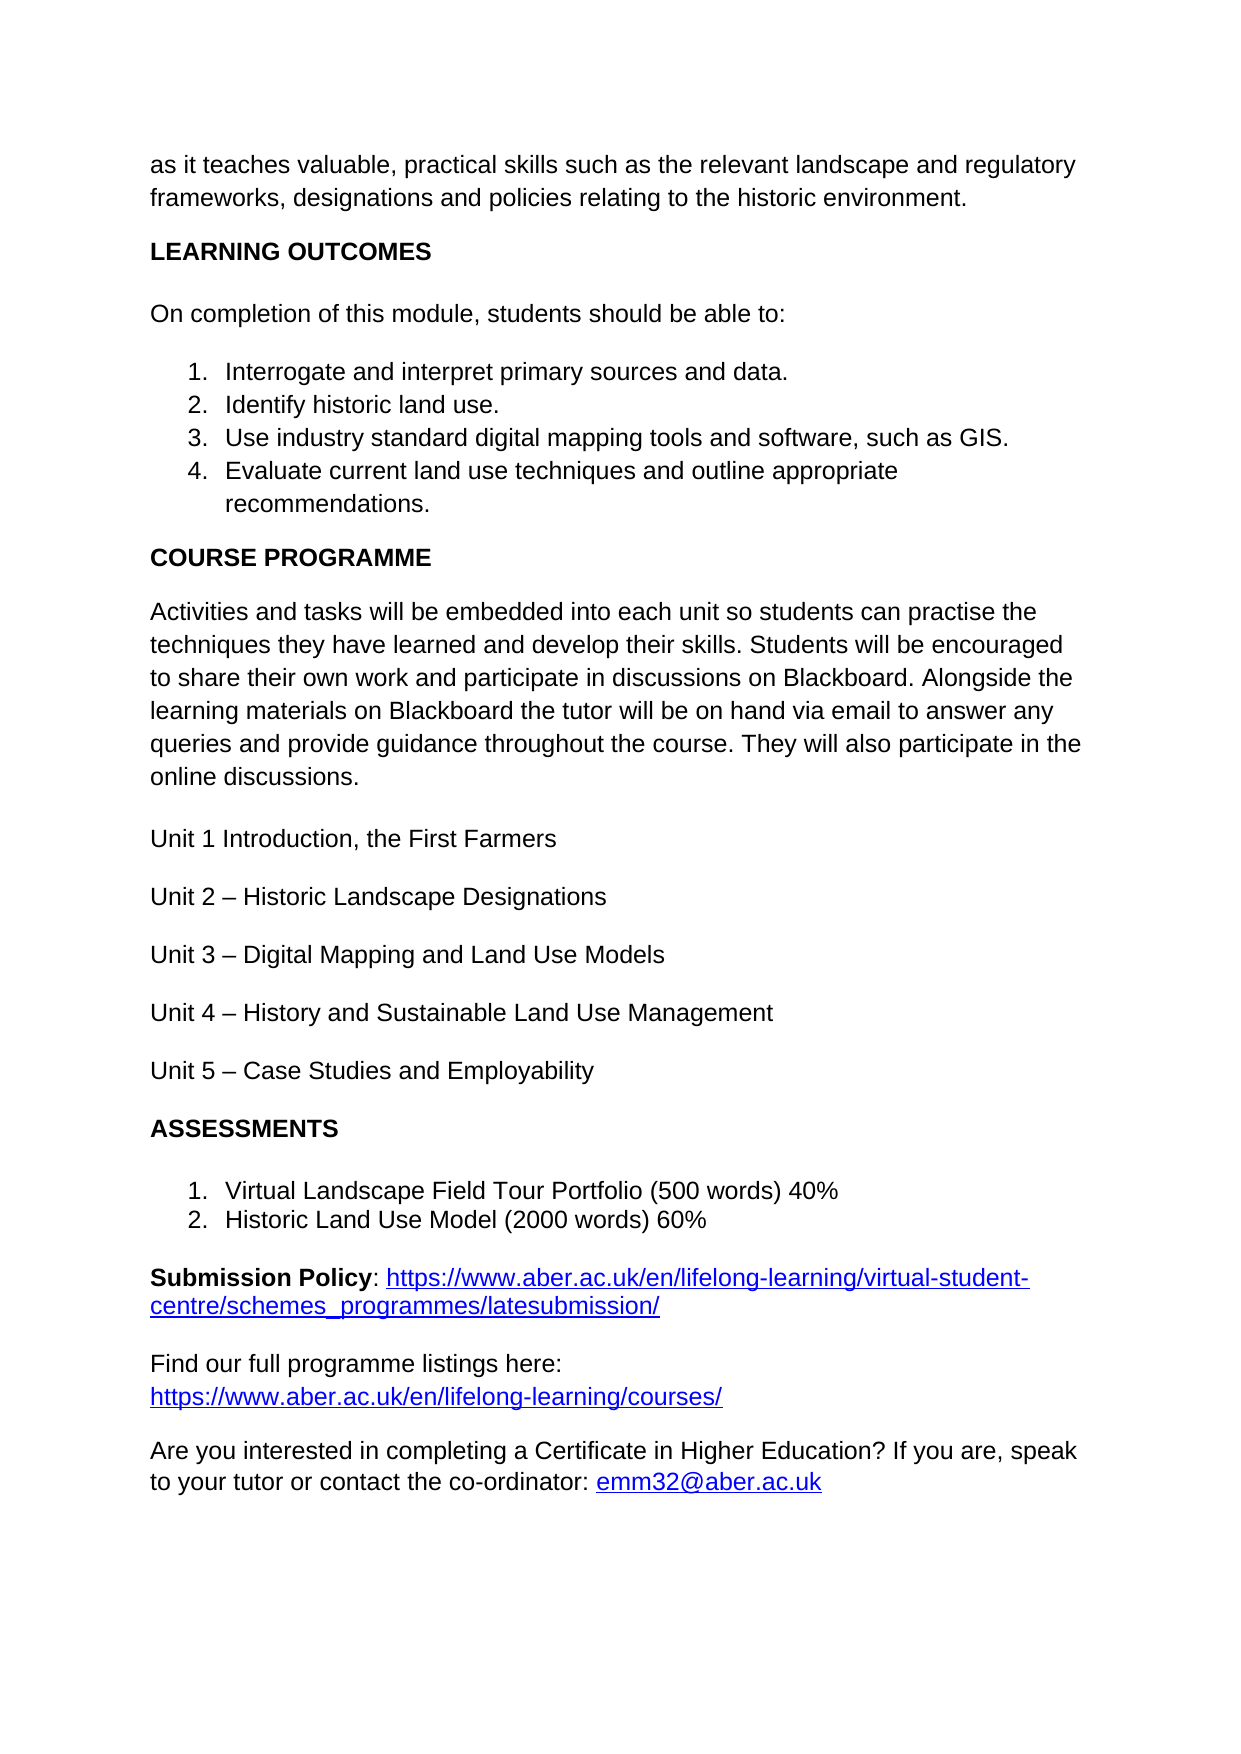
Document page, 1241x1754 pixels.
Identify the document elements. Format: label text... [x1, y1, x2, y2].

list Identify historic land use. [187, 390, 1090, 419]
text Find our full programme listings here: https://www.aber.ac.uk/en/lifelong-learning/courses/ [150, 1349, 1090, 1411]
list Evaluate current land use techniques and outline appropriate recommendations. [187, 456, 1090, 518]
text Are you interested in completing a Certificate in Higher Education? If you are, speak to your tutor or contact the co-ordinator: emm32@aber.ac.uk [150, 1436, 1090, 1496]
text LEARNING OUTCOMES [150, 237, 1090, 266]
text Unit 2 – Historic Landscape Designations [150, 882, 1090, 911]
text On completion of this module, students should be able to: [150, 299, 1090, 328]
list Historic Land Use Model (2000 words) 60% [187, 1204, 1090, 1233]
list Virtual Landscape Field Tour Portfolio (500 words) 40% [187, 1176, 1090, 1204]
text Unit 5 – Case Studies and Employability [150, 1056, 1090, 1084]
list Use industry standard digital mapping tools and software, such as GIS. [187, 423, 1090, 452]
text Submission Policy: https://www.aber.ac.uk/en/lifelong-learning/virtual-student-centre/schemes_programmes/latesubmission/ [150, 1262, 1090, 1320]
text Unit 3 – Digital Mapping and Land Use Models [150, 940, 1090, 969]
list Interrogate and interpret primary sources and data. [187, 357, 1090, 386]
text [150, 150, 1090, 212]
text ASSESSMENTS [150, 1114, 1090, 1142]
text Unit 1 Introduction, the First Farmers [150, 824, 1090, 853]
text Activities and tasks will be embedded into each unit so students can practise the techniques they have learned and develop their skills. Students will be encouraged to share their own work and participate in discussions on Blackboard. Alongside the learning materials on Blackboard the tutor will be on hand via email to answer any queries and provide guidance throughout the course. They will also participate in the online discussions. [150, 597, 1090, 791]
text Unit 4 – History and Sustainable Land Use Management [150, 998, 1090, 1027]
text COURSE PROGRAMME [150, 543, 1090, 572]
